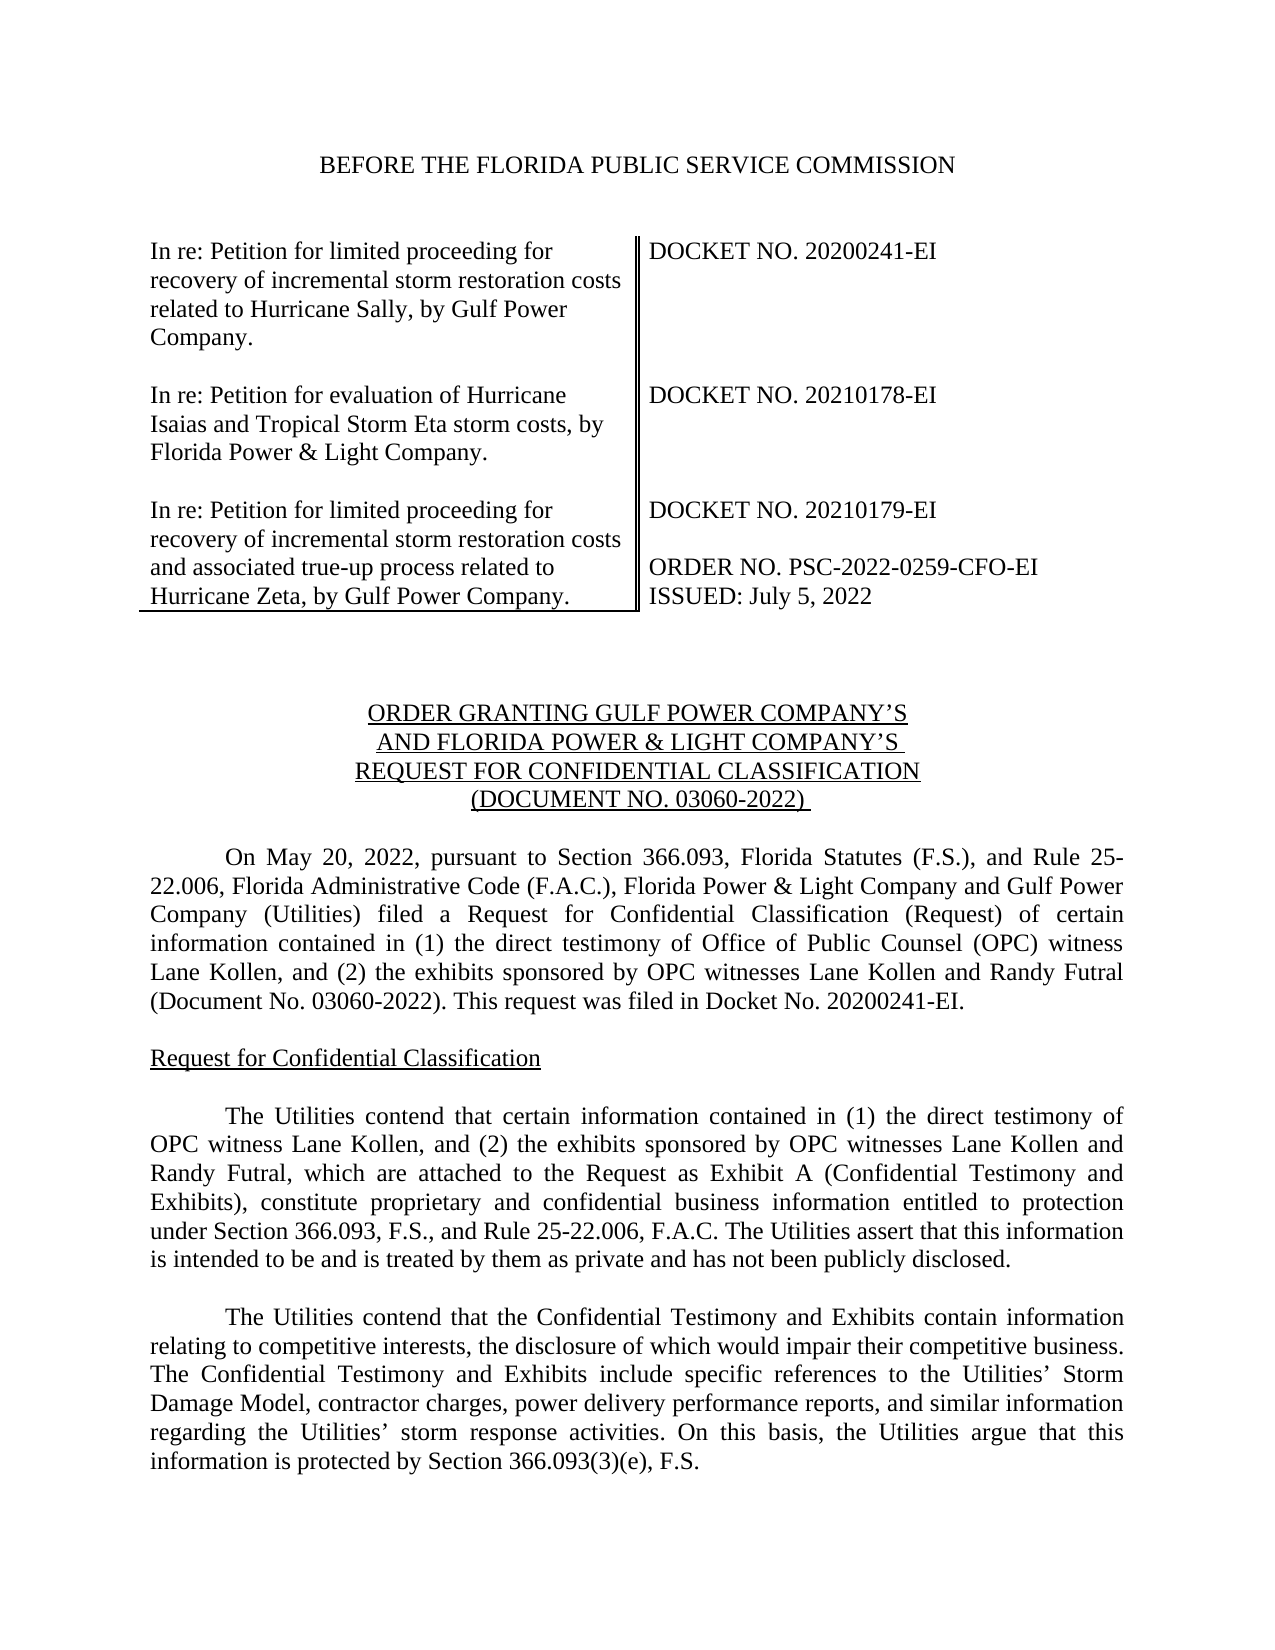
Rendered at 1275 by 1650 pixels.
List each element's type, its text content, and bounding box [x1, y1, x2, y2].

text AND FLORIDA POWER & LIGHT COMPANY’S [150, 727, 1125, 756]
text The Utilities contend that the Confidential Testimony and Exhibits contain information relating to competitive interests, the disclosure of which would impair their competitive business. The Confidential Testimony and Exhibits include specific references to the Utilities’ Storm Damage Model, contractor charges, power delivery performance reports, and similar information regarding the Utilities’ storm response activities. On this basis, the Utilities argue that this information is protected by Section 366.093(3)(e), F.S. [150, 1302, 1125, 1474]
table_header DOCKET NO. 20200241-EI DOCKET NO. 20210178-EI DOCKET NO. 20210179-EI ORDER NO. PSC-2022-0259-CFO-EI ISSUED: July 5, 2022 [640, 236, 1136, 610]
text On May 20, 2022, pursuant to Section 366.093, Florida Statutes (F.S.), and Rule 25-22.006, Florida Administrative Code (F.A.C.), Florida Power & Light Company and Gulf Power Company (Utilities) filed a Request for Confidential Classification (Request) of certain information contained in (1) the direct testimony of Office of Public Counsel (OPC) witness Lane Kollen, and (2) the exhibits sponsored by OPC witnesses Lane Kollen and Randy Futral (Document No. 03060-2022). This request was filed in Docket No. 20200241-EI. [150, 842, 1125, 1014]
text ORDER GRANTING GULF POWER COMPANY’S [150, 698, 1125, 727]
table_header In re: Petition for limited proceeding for recovery of incremental storm restoration costs related to Hurricane Sally, by Gulf Power Company. In re: Petition for evaluation of Hurricane Isaias and Tropical Storm Eta storm costs, by Florida Power & Light Company. In re: Petition for limited proceeding for recovery of incremental storm restoration costs and associated true-up process related to Hurricane Zeta, by Gulf Power Company. [139, 236, 635, 610]
subtitle BEFORE THE FLORIDA PUBLIC SERVICE COMMISSION [150, 150, 1125, 179]
text The Utilities contend that certain information contained in (1) the direct testimony of OPC witness Lane Kollen, and (2) the exhibits sponsored by OPC witnesses Lane Kollen and Randy Futral, which are attached to the Request as Exhibit A (Confidential Testimony and Exhibits), constitute proprietary and confidential business information entitled to protection under Section 366.093, F.S., and Rule 25-22.006, F.A.C. The Utilities assert that this information is intended to be and is treated by them as private and has not been publicly disclosed. [150, 1101, 1125, 1273]
text (DOCUMENT NO. 03060-2022) [150, 784, 1125, 813]
text Request for Confidential Classification [150, 1043, 1125, 1072]
text REQUEST FOR CONFIDENTIAL CLASSIFICATION [150, 756, 1125, 784]
